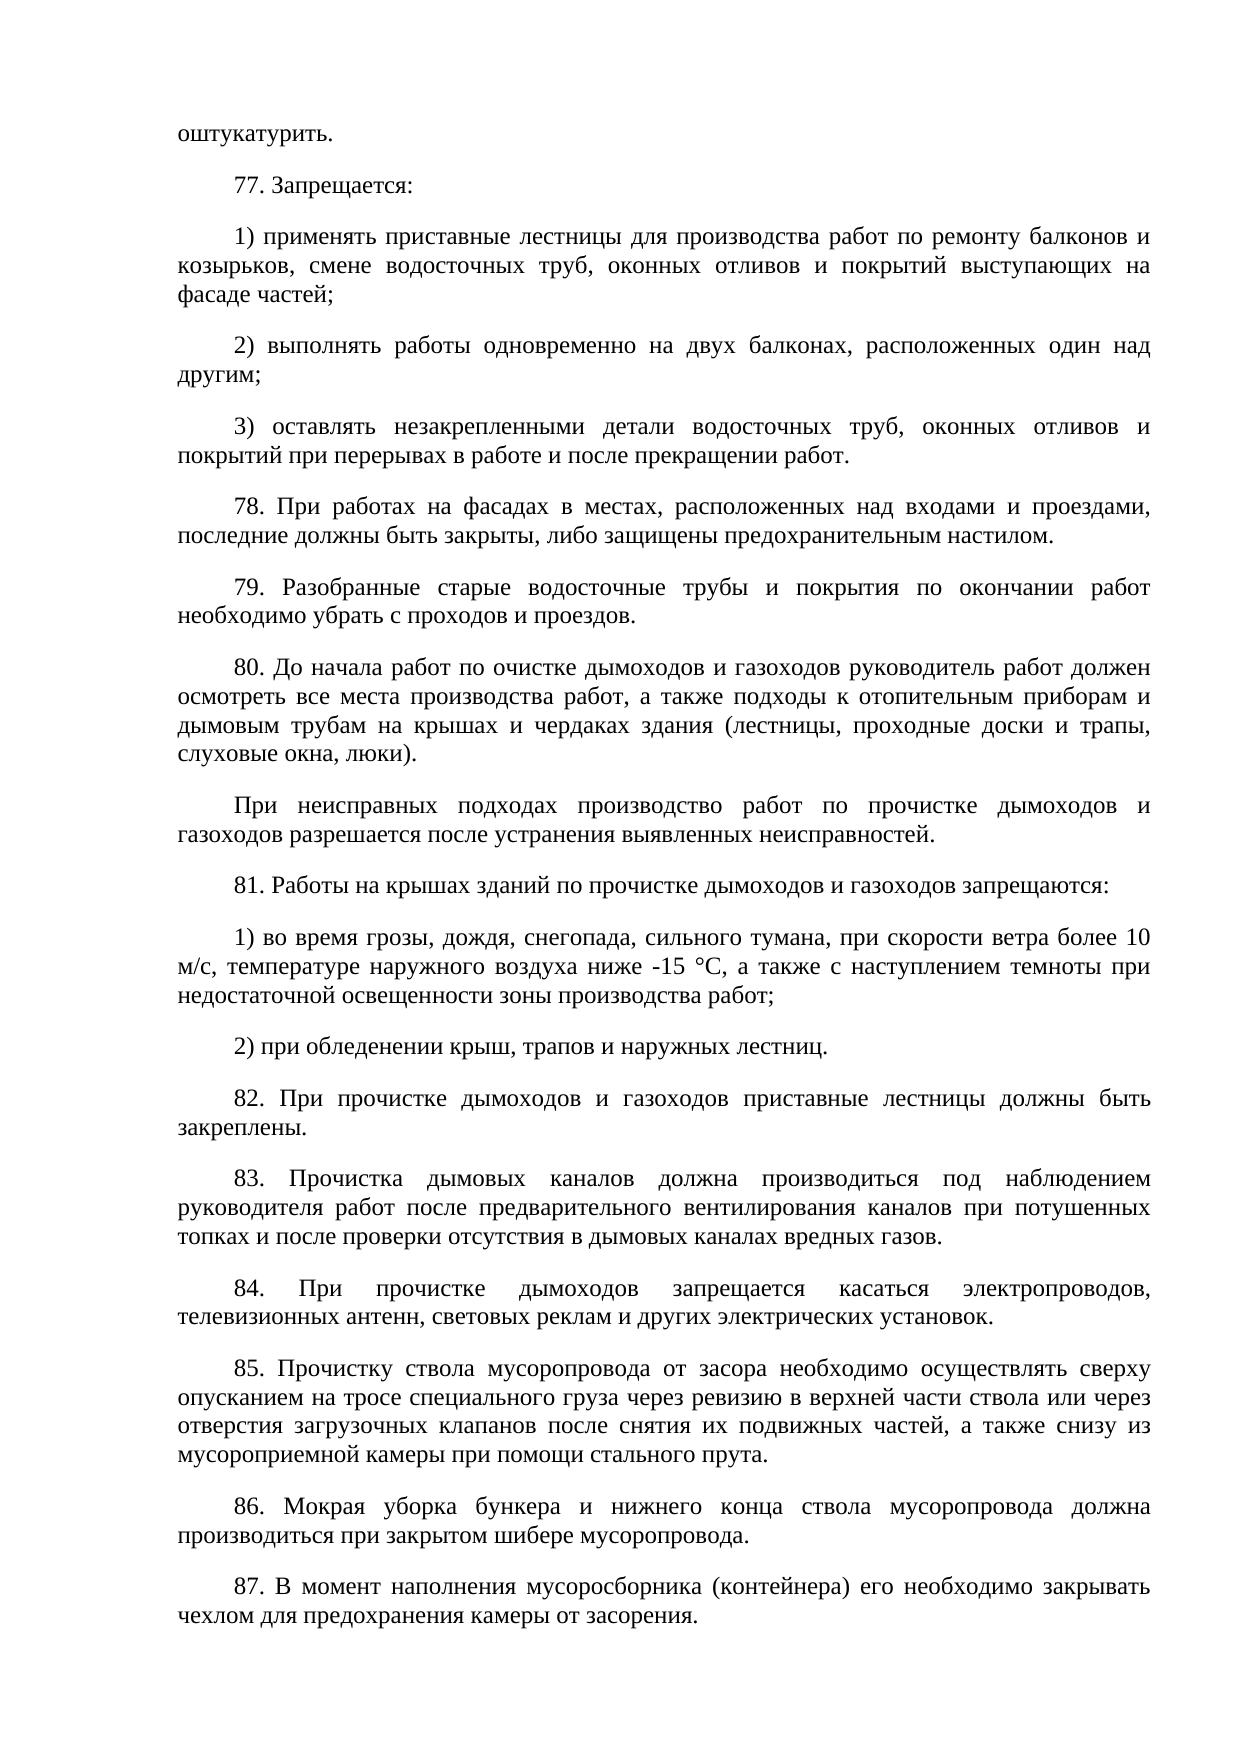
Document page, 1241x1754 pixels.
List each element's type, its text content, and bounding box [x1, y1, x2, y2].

text 82. При прочистке дымоходов и газоходов приставные лестницы должны быть закреплены. [177, 1083, 1152, 1141]
text 87. В момент наполнения мусоросборника (контейнера) его необходимо закрывать чехлом для предохранения камеры от засорения. [177, 1571, 1152, 1629]
text При неисправных подходах производство работ по прочистке дымоходов и газоходов разрешается после устранения выявленных неисправностей. [177, 790, 1152, 848]
text 85. Прочистку ствола мусоропровода от засора необходимо осуществлять сверху опусканием на тросе специального груза через ревизию в верхней части ствола или через отверстия загрузочных клапанов после снятия их подвижных частей, а также снизу из мусороприемной камеры при помощи стального прута. [177, 1353, 1152, 1468]
text 86. Мокрая уборка бункера и нижнего конца ствола мусоропровода должна производиться при закрытом шибере мусоропровода. [177, 1491, 1152, 1548]
text 78. При работах на фасадах в местах, расположенных над входами и проездами, последние должны быть закрыты, либо защищены предохранительным настилом. [177, 491, 1152, 549]
text 80. До начала работ по очистке дымоходов и газоходов руководитель работ должен осмотреть все места производства работ, а также подходы к отопительным приборам и дымовым трубам на крышах и чердаках здания (лестницы, проходные доски и трапы, слуховые окна, люки). [177, 652, 1152, 767]
text 79. Разобранные старые водосточные трубы и покрытия по окончании работ необходимо убрать с проходов и проездов. [177, 572, 1152, 629]
text 81. Работы на крышах зданий по прочистке дымоходов и газоходов запрещаются: [177, 871, 1152, 899]
text 1) применять приставные лестницы для производства работ по ремонту балконов и козырьков, смене водосточных труб, оконных отливов и покрытий выступающих на фасаде частей; [177, 221, 1152, 308]
text 83. Прочистка дымовых каналов должна производиться под наблюдением руководителя работ после предварительного вентилирования каналов при потушенных топках и после проверки отсутствия в дымовых каналах вредных газов. [177, 1163, 1152, 1250]
text 84. При прочистке дымоходов запрещается касаться электропроводов, телевизионных антенн, световых реклам и других электрических установок. [177, 1273, 1152, 1330]
text 2) при обледенении крыш, трапов и наружных лестниц. [177, 1031, 1152, 1060]
text 1) во время грозы, дождя, снегопада, сильного тумана, при скорости ветра более 10 м/с, температуре наружного воздуха ниже -15 °C, а также с наступлением темноты при недостаточной освещенности зоны производства работ; [177, 922, 1152, 1008]
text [177, 118, 1152, 147]
text 2) выполнять работы одновременно на двух балконах, расположенных один над другим; [177, 331, 1152, 388]
text 77. Запрещается: [177, 170, 1152, 198]
text 3) оставлять незакрепленными детали водосточных труб, оконных отливов и покрытий при перерывах в работе и после прекращении работ. [177, 411, 1152, 468]
